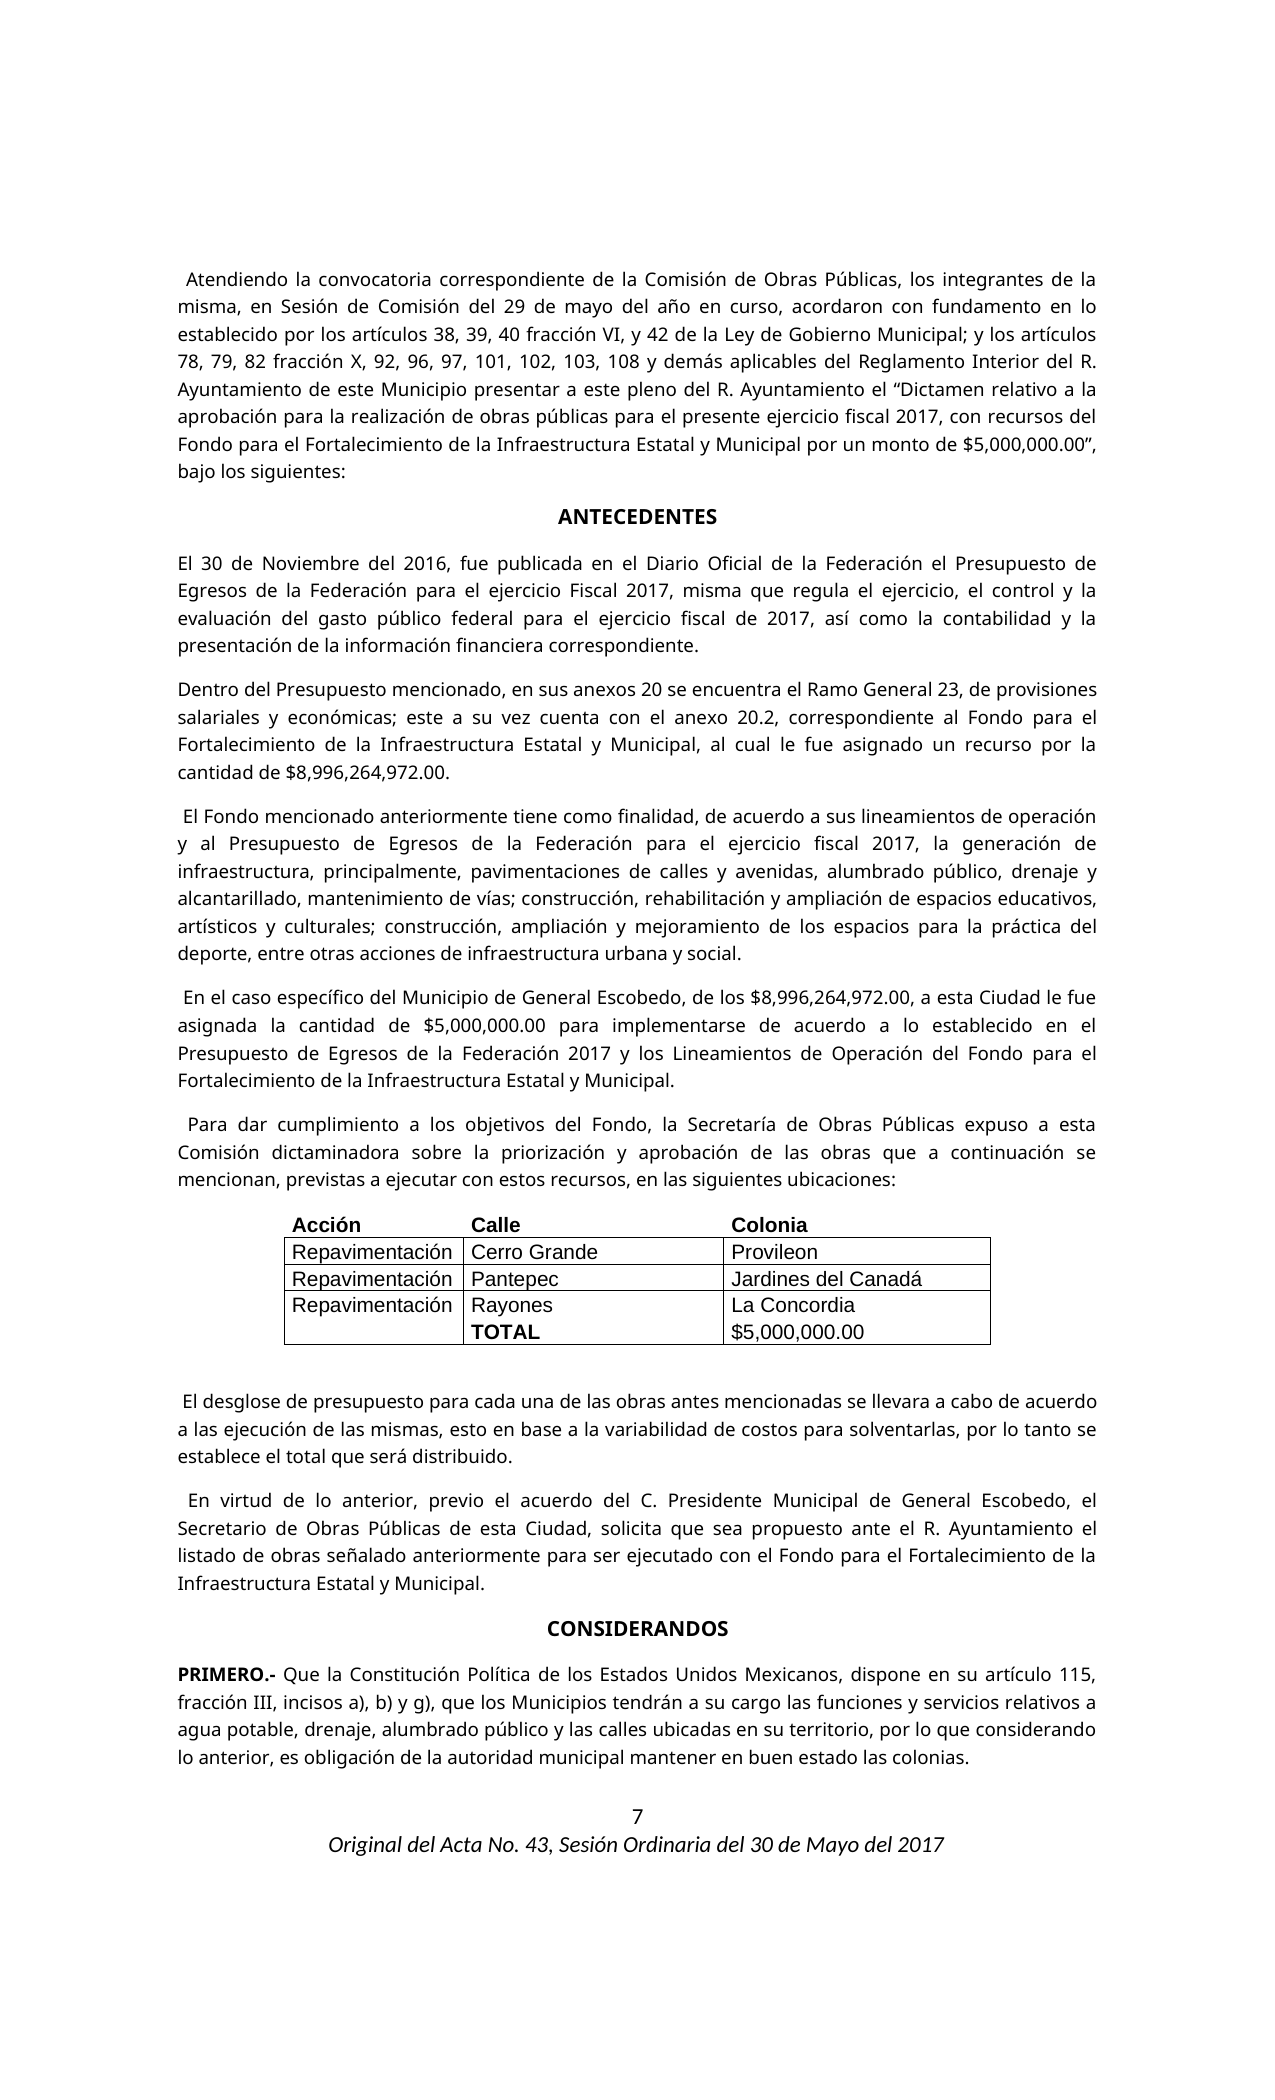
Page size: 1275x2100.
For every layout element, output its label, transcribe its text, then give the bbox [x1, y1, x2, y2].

table_cell Rayones [464, 1291, 723, 1317]
table_cell Repavimentación [285, 1265, 463, 1290]
table_header Colonia [724, 1211, 991, 1237]
text CONSIDERANDOS [177, 1614, 1098, 1643]
table_header Calle [464, 1211, 724, 1237]
text PRIMERO.- Que la Constitución Política de los Estados Unidos Mexicanos, dispone en su artículo 115, fracción III, incisos a), b) y g), que los Municipios tendrán a su cargo las funciones y servicios relativos a agua potable, drenaje, alumbrado público y las calles ubicadas en su territorio, por lo que considerando lo anterior, es obligación de la autoridad municipal mantener en buen estado las colonias. [177, 1662, 1098, 1770]
table_cell Cerro Grande [464, 1238, 723, 1264]
table_cell Provileon [724, 1238, 990, 1264]
table_cell Pantepec [464, 1265, 723, 1290]
text Para dar cumplimiento a los objetivos del Fondo, la Secretaría de Obras Públicas expuso a esta Comisión dictaminadora sobre la priorización y aprobación de las obras que a continuación se mencionan, previstas a ejecutar con estos recursos, en las siguientes ubicaciones: [177, 1111, 1098, 1192]
table_cell La Concordia [724, 1291, 990, 1317]
text Dentro del Presupuesto mencionado, en sus anexos 20 se encuentra el Ramo General 23, de provisiones salariales y económicas; este a su vez cuenta con el anexo 20.2, correspondiente al Fondo para el Fortalecimiento de la Infraestructura Estatal y Municipal, al cual le fue asignado un recurso por la cantidad de $8,996,264,972.00. [177, 676, 1098, 784]
text ANTECEDENTES [177, 502, 1098, 531]
table_cell [285, 1317, 463, 1343]
table_cell $5,000,000.00 [724, 1317, 990, 1343]
table_cell Jardines del Canadá [724, 1265, 990, 1290]
text En el caso específico del Municipio de General Escobedo, de los $8,996,264,972.00, a esta Ciudad le fue asignada la cantidad de $5,000,000.00 para implementarse de acuerdo a lo establecido en el Presupuesto de Egresos de la Federación 2017 y los Lineamientos de Operación del Fondo para el Fortalecimiento de la Infraestructura Estatal y Municipal. [177, 985, 1098, 1093]
text El 30 de Noviembre del 2016, fue publicada en el Diario Oficial de la Federación el Presupuesto de Egresos de la Federación para el ejercicio Fiscal 2017, misma que regula el ejercicio, el control y la evaluación del gasto público federal para el ejercicio fiscal de 2017, así como la contabilidad y la presentación de la información financiera correspondiente. [177, 550, 1098, 658]
text Atendiendo la convocatoria correspondiente de la Comisión de Obras Públicas, los integrantes de la misma, en Sesión de Comisión del 29 de mayo del año en curso, acordaron con fundamento en lo establecido por los artículos 38, 39, 40 fracción VI, y 42 de la Ley de Gobierno Municipal; y los artículos 78, 79, 82 fracción X, 92, 96, 97, 101, 102, 103, 108 y demás aplicables del Reglamento Interior del R. Ayuntamiento de este Municipio presentar a este pleno del R. Ayuntamiento el “Dictamen relativo a la aprobación para la realización de obras públicas para el presente ejercicio fiscal 2017, con recursos del Fondo para el Fortalecimiento de la Infraestructura Estatal y Municipal por un monto de $5,000,000.00”, bajo los siguientes: [177, 266, 1098, 484]
text El Fondo mencionado anteriormente tiene como finalidad, de acuerdo a sus lineamientos de operación y al Presupuesto de Egresos de la Federación para el ejercicio fiscal 2017, la generación de infraestructura, principalmente, pavimentaciones de calles y avenidas, alumbrado público, drenaje y alcantarillado, mantenimiento de vías; construcción, rehabilitación y ampliación de espacios educativos, artísticos y culturales; construcción, ampliación y mejoramiento de los espacios para la práctica del deporte, entre otras acciones de infraestructura urbana y social. [177, 803, 1098, 966]
table_cell Repavimentación [285, 1291, 463, 1317]
table_cell TOTAL [464, 1317, 723, 1343]
text En virtud de lo anterior, previo el acuerdo del C. Presidente Municipal de General Escobedo, el Secretario de Obras Públicas de esta Ciudad, solicita que sea propuesto ante el R. Ayuntamiento el listado de obras señalado anteriormente para ser ejecutado con el Fondo para el Fortalecimiento de la Infraestructura Estatal y Municipal. [177, 1488, 1098, 1596]
table_cell Repavimentación [285, 1238, 463, 1264]
text El desglose de presupuesto para cada una de las obras antes mencionadas se llevara a cabo de acuerdo a las ejecución de las mismas, esto en base a la variabilidad de costos para solventarlas, por lo tanto se establece el total que será distribuido. [177, 1389, 1098, 1469]
table_header Acción [284, 1211, 463, 1237]
